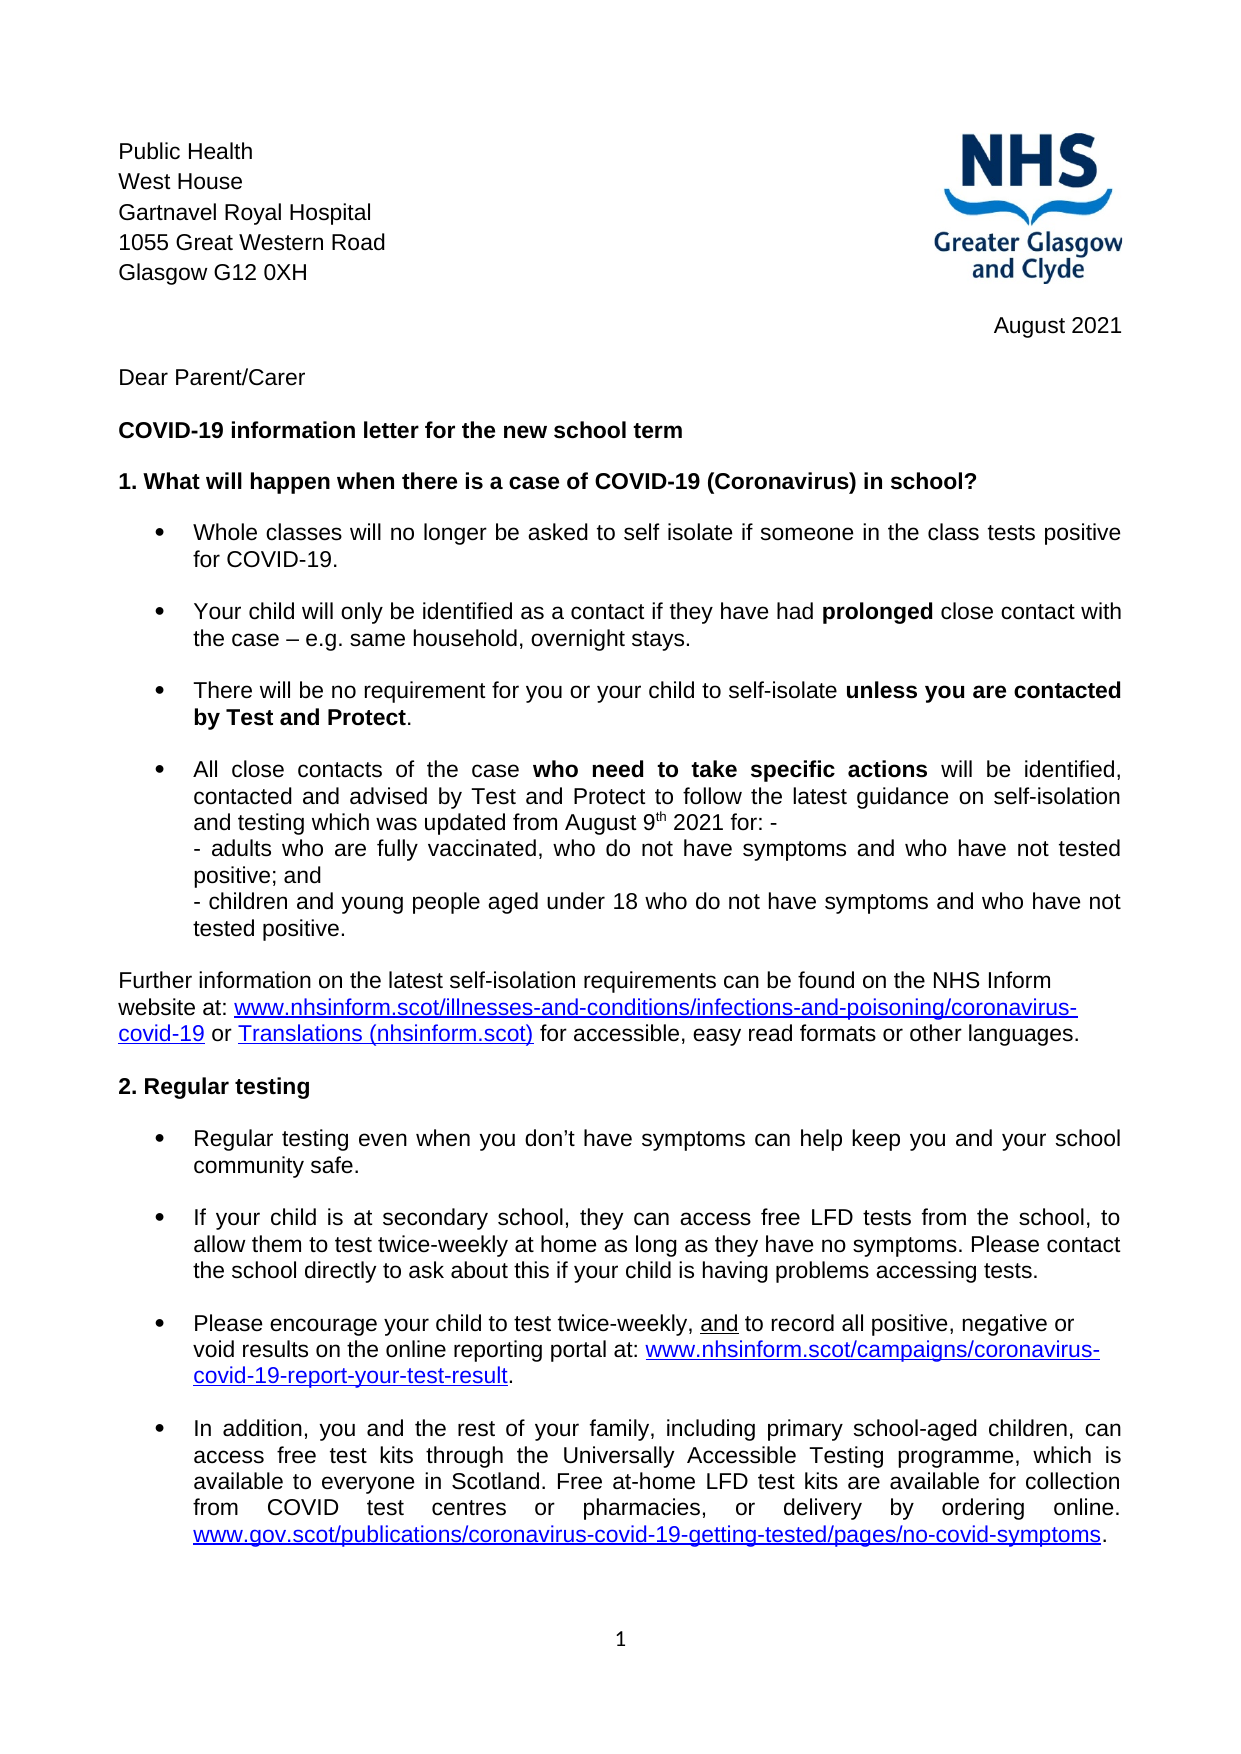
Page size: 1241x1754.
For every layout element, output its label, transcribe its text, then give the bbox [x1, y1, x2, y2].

text August 2021 [118, 312, 1122, 338]
list If your child is at secondary school, they can access free LFD tests from the school, to allow them to test twice-weekly at home as long as they have no symptoms. Please contact the school directly to ask about this if your child is having problems accessing tests. [156, 1204, 1122, 1283]
text - children and young people aged under 18 who do not have symptoms and who have not tested positive. [193, 888, 1122, 941]
text 1. What will happen when there is a case of COVID-19 (Coronavirus) in school? [118, 468, 1122, 494]
text Further information on the latest self-isolation requirements can be found on the NHS Inform website at: www.nhsinform.scot/illnesses-and-conditions/infections-and-poisoning/coronavirus-covid-19 or Translations (nhsinform.scot) for accessible, easy read formats or other languages. [118, 967, 1122, 1046]
list Please encourage your child to test twice-weekly, and to record all positive, negative or void results on the online reporting portal at: www.nhsinform.scot/campaigns/coronavirus-covid-19-report-your-test-result. [156, 1310, 1122, 1389]
list 2. Regular testing [118, 1073, 1122, 1099]
text COVID-19 information letter for the new school term [118, 417, 1122, 443]
list All close contacts of the case who need to take specific actions will be identified, contacted and advised by Test and Protect to follow the latest guidance on self-isolation and testing which was updated from August 9th 2021 for: - [156, 756, 1122, 835]
text 1055 Great Western Road [118, 229, 934, 255]
list Your child will only be identified as a contact if they have had prolonged close contact with the case – e.g. same household, overnight stays. [156, 598, 1122, 651]
text Gartnavel Royal Hospital [118, 198, 934, 225]
text West House [118, 168, 934, 195]
text Public Health [118, 138, 934, 164]
picture [934, 133, 1123, 284]
text Dear Parent/Carer [118, 364, 1122, 391]
text - adults who are fully vaccinated, who do not have symptoms and who have not tested positive; and [193, 835, 1122, 888]
list There will be no requirement for you or your child to self-isolate unless you are contacted by Test and Protect. [156, 677, 1122, 730]
list Whole classes will no longer be asked to self isolate if someone in the class tests positive for COVID-19. [156, 519, 1122, 572]
list In addition, you and the rest of your family, including primary school-aged children, can access free test kits through the Universally Accessible Testing programme, which is available to everyone in Scotland. Free at-home LFD test kits are available for collection from COVID test centres or pharmacies, or delivery by ordering online. www.gov.scot/publications/coronavirus-covid-19-getting-tested/pages/no-covid-symptoms. [156, 1415, 1122, 1547]
text Glasgow G12 0XH [118, 259, 1122, 285]
list Regular testing even when you don’t have symptoms can help keep you and your school community safe. [156, 1125, 1122, 1178]
